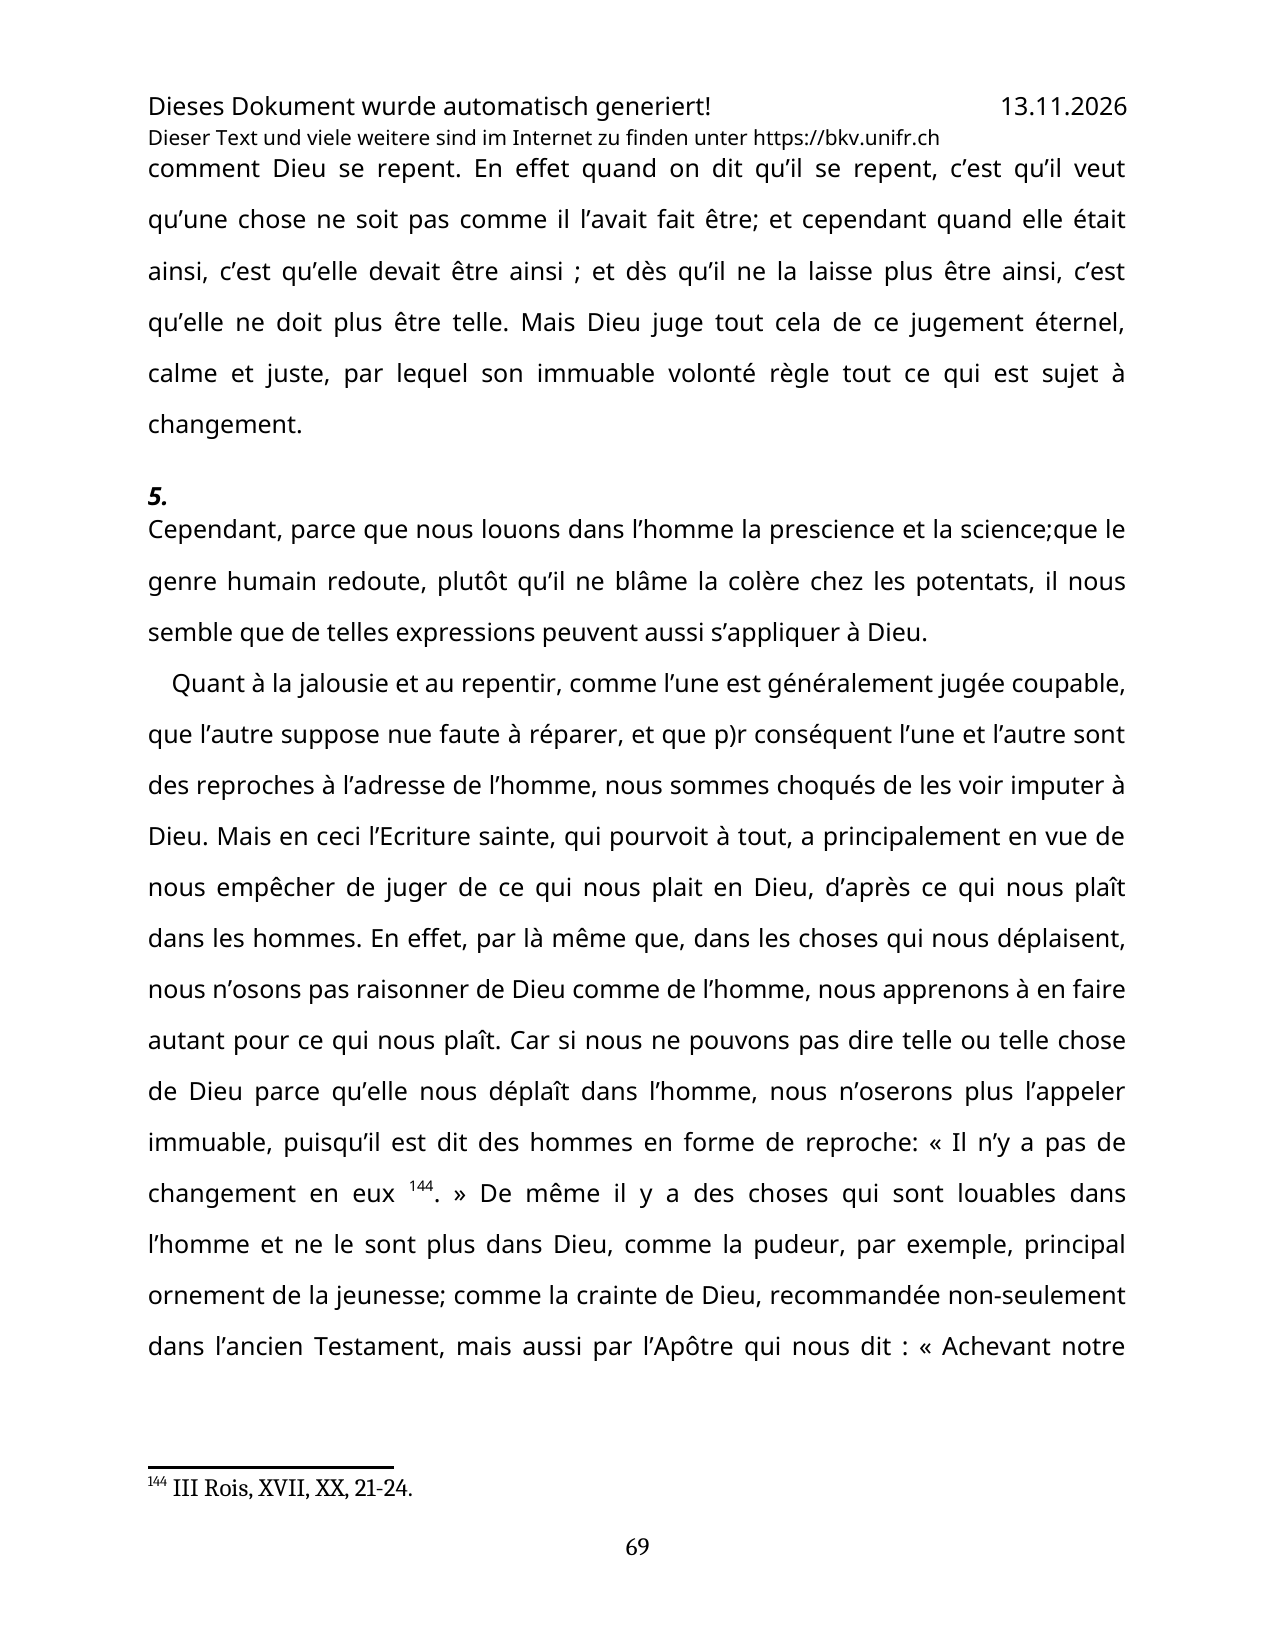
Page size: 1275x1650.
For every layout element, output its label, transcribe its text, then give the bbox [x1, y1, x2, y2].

subtitle 5. [148, 478, 1127, 512]
text Cependant, parce que nous louons dans l’homme la prescience et la science;que le genre humain redoute, plutôt qu’il ne blâme la colère chez les potentats, il nous semble que de telles expressions peuvent aussi s’appliquer à Dieu. [148, 512, 1127, 648]
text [148, 665, 1127, 1363]
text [148, 151, 1127, 440]
